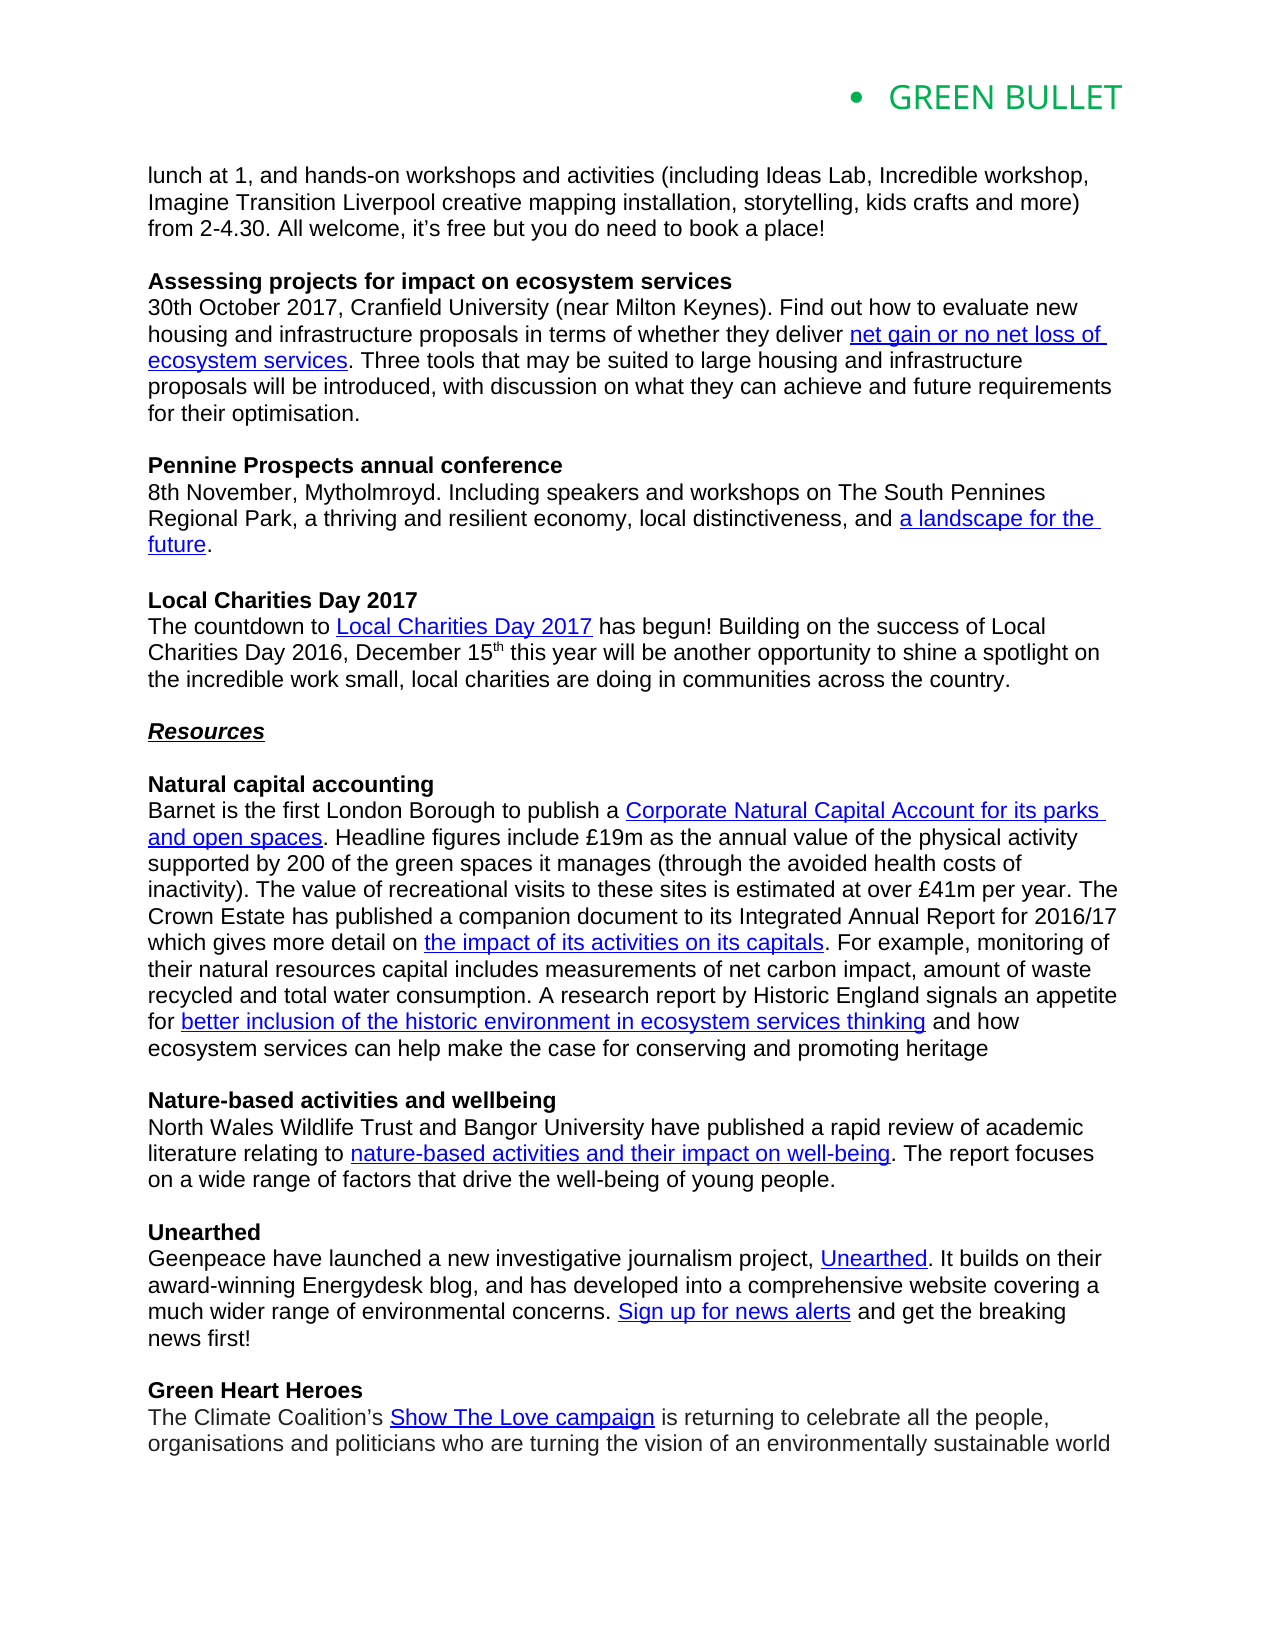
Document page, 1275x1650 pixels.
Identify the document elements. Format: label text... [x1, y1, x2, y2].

text Nature-based activities and wellbeing [148, 1087, 1122, 1114]
subtitle Resources [148, 718, 1122, 745]
text 30th October 2017, Cranfield University (near Milton Keynes). Find out how to evaluate new housing and infrastructure proposals in terms of whether they deliver net gain or no net loss of ecosystem services. Three tools that may be suited to large housing and infrastructure proposals will be introduced, with discussion on what they can achieve and future requirements for their optimisation. [148, 294, 1122, 426]
text 8th November, Mytholmroyd. Including speakers and workshops on The South Pennines Regional Park, a thriving and resilient economy, local distinctiveness, and a landscape for the future. [148, 479, 1122, 587]
text Green Heart Heroes [148, 1377, 1122, 1403]
text Barnet is the first London Borough to publish a Corporate Natural Capital Account for its parks and open spaces. Headline figures include £19m as the annual value of the physical activity supported by 200 of the green spaces it manages (through the avoided health costs of inactivity). The value of recreational visits to these sites is estimated at over £41m per year. The Crown Estate has published a companion document to its Integrated Annual Report for 2016/17 which gives more detail on the impact of its activities on its capitals. For example, monitoring of their natural resources capital includes measurements of net carbon impact, amount of waste recycled and total water consumption. A research report by Historic England signals an appetite for better inclusion of the historic environment in ecosystem services thinking and how ecosystem services can help make the case for conserving and promoting heritage [148, 797, 1122, 1061]
text Unearthed [148, 1219, 1122, 1245]
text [148, 162, 1122, 242]
text Natural capital accounting [148, 771, 1122, 797]
text Local Charities Day 2017 The countdown to Local Charities Day 2017 has begun! Building on the success of Local Charities Day 2016, December 15th this year will be another opportunity to shine a spotlight on the incredible work small, local charities are doing in communities across the country. [148, 587, 1122, 692]
text Assessing projects for impact on ecosystem services [148, 268, 1122, 294]
text North Wales Wildlife Trust and Bangor University have published a rapid review of academic literature relating to nature-based activities and their impact on well-being. The report focuses on a wide range of factors that drive the well-being of young people. [148, 1114, 1122, 1193]
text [148, 1403, 1122, 1456]
text Geenpeace have launched a new investigative journalism project, Unearthed. It builds on their award-winning Energydesk blog, and has developed into a comprehensive website covering a much wider range of environmental concerns. Sign up for news alerts and get the breaking news first! [148, 1245, 1122, 1351]
text Pennine Prospects annual conference [148, 426, 1122, 479]
